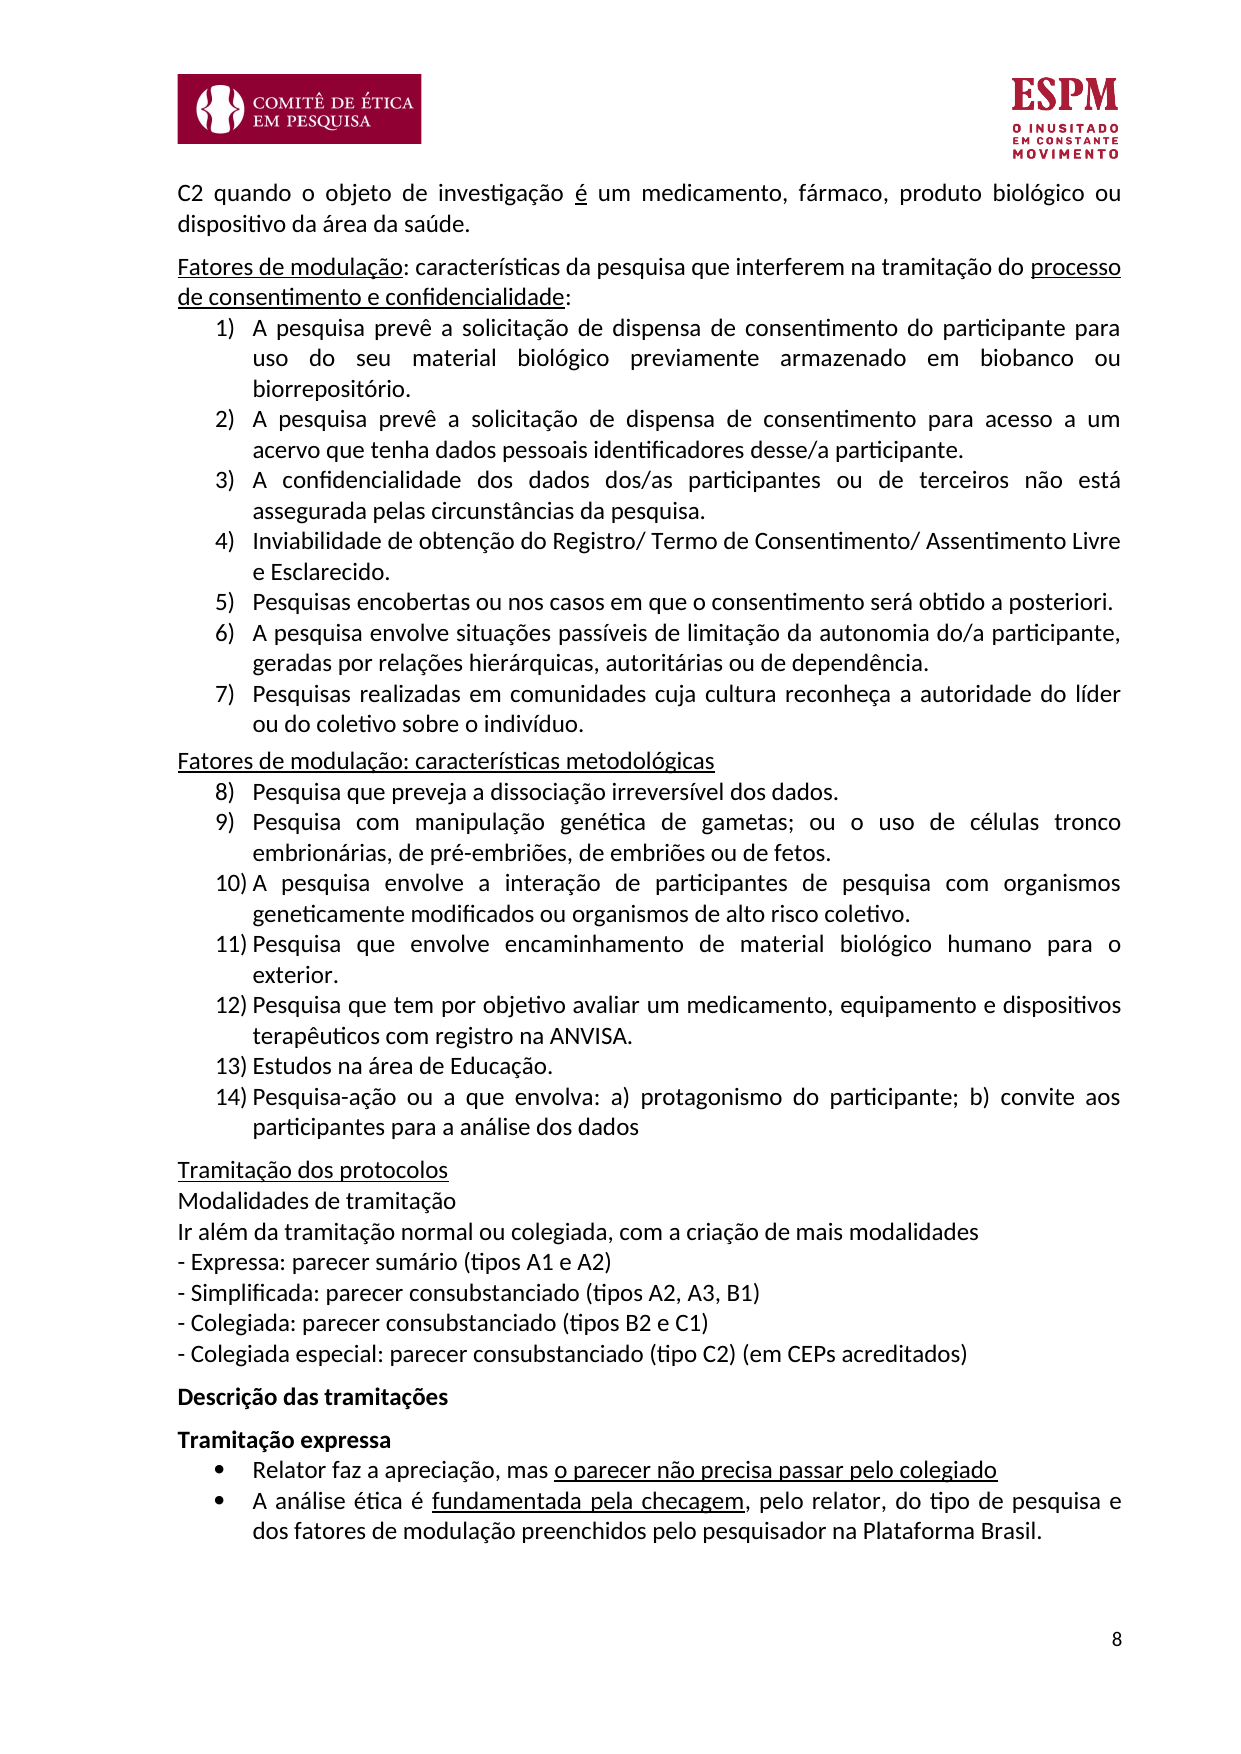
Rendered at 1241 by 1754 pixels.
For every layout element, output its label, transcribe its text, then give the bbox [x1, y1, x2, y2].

text - Expressa: parecer sumário (tipos A1 e A2) [177, 1246, 1122, 1277]
picture [177, 74, 422, 144]
text Fatores de modulação: características da pesquisa que interferem na tramitação do processo de consentimento e confidencialidade: [177, 251, 1122, 312]
text - Colegiada especial: parecer consubstanciado (tipo C2) (em CEPs acreditados) [177, 1338, 1122, 1368]
text Ir além da tramitação normal ou colegiada, com a criação de mais modalidades [177, 1216, 1122, 1246]
list A análise ética é fundamentada pela checagem, pelo relator, do tipo de pesquisa e dos fatores de modulação preenchidos pelo pesquisador na Plataforma Brasil. [215, 1485, 1122, 1546]
list A pesquisa prevê a solicitação de dispensa de consentimento para acesso a um acervo que tenha dados pessoais identificadores desse/a participante. [215, 403, 1122, 464]
list Pesquisa que tem por objetivo avaliar um medicamento, equipamento e dispositivos terapêuticos com registro na ANVISA. [215, 989, 1122, 1051]
list Pesquisas realizadas em comunidades cuja cultura reconheça a autoridade do líder ou do coletivo sobre o indivíduo. [215, 678, 1122, 739]
list Pesquisa que envolve encaminhamento de material biológico humano para o exterior. [215, 928, 1122, 989]
text Tramitação dos protocolos [177, 1154, 1122, 1185]
text C2 quando o objeto de investigação é um medicamento, fármaco, produto biológico ou dispositivo da área da saúde. [177, 177, 1122, 238]
list Estudos na área de Educação. [215, 1051, 1122, 1081]
text - Simplificada: parecer consubstanciado (tipos A2, A3, B1) [177, 1277, 1122, 1307]
list A pesquisa envolve a interação de participantes de pesquisa com organismos geneticamente modificados ou organismos de alto risco coletivo. [215, 867, 1122, 928]
list Relator faz a apreciação, mas o parecer não precisa passar pelo colegiado [215, 1454, 1122, 1485]
list Pesquisa-ação ou a que envolva: a) protagonismo do participante; b) convite aos participantes para a análise dos dados [215, 1081, 1122, 1142]
list A pesquisa envolve situações passíveis de limitação da autonomia do/a participante, geradas por relações hierárquicas, autoritárias ou de dependência. [215, 617, 1122, 678]
list Pesquisa com manipulação genética de gametas; ou o uso de células tronco embrionárias, de pré-embriões, de embriões ou de fetos. [215, 806, 1122, 867]
list A confidencialidade dos dados dos/as participantes ou de terceiros não está assegurada pelas circunstâncias da pesquisa. [215, 464, 1122, 525]
text Tramitação expressa [177, 1424, 1122, 1454]
list A pesquisa prevê a solicitação de dispensa de consentimento do participante para uso do seu material biológico previamente armazenado em biobanco ou biorrepositório. [215, 312, 1122, 403]
text Descrição das tramitações [177, 1381, 1122, 1411]
text Modalidades de tramitação [177, 1185, 1122, 1216]
text Fatores de modulação: características metodológicas [177, 745, 1122, 776]
text - Colegiada: parecer consubstanciado (tipos B2 e C1) [177, 1307, 1122, 1338]
list Pesquisa que preveja a dissociação irreversível dos dados. [215, 776, 1122, 806]
list Inviabilidade de obtenção do Registro/ Termo de Consentimento/ Assentimento Livre e Esclarecido. [215, 525, 1122, 586]
picture [1008, 74, 1123, 164]
list Pesquisas encobertas ou nos casos em que o consentimento será obtido a posteriori. [215, 586, 1122, 617]
